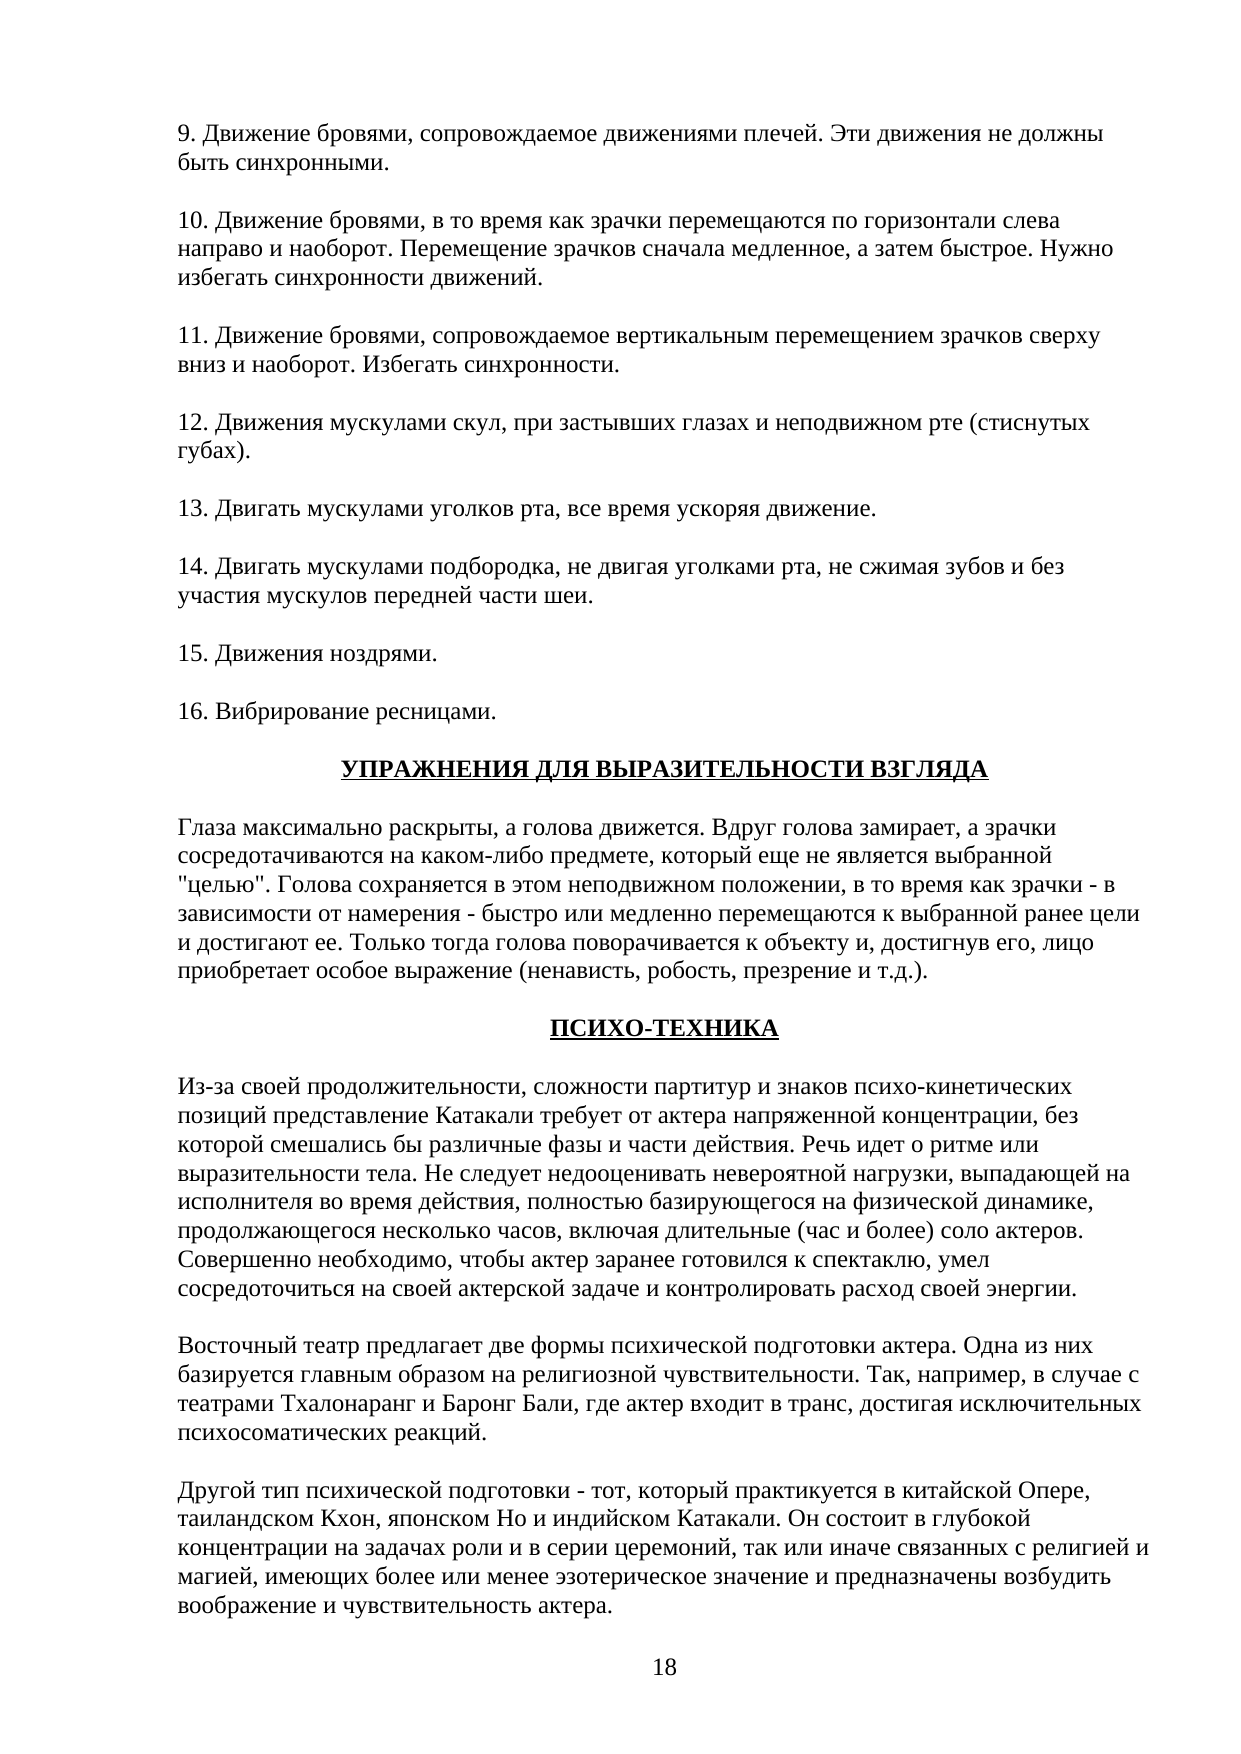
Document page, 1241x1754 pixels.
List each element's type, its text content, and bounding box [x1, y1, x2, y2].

text Другой тип психической подготовки - тот, который практикуется в китайской Опере, таиландском Кхон, японском Но и индийском Катакали. Он состоит в глубокой концентрации на задачах роли и в серии церемоний, так или иначе связанных с религией и магией, имеющих более или менее эзотерическое значение и предназначены возбудить воображение и чувствительность актера. [177, 1475, 1152, 1618]
text УПРАЖНЕНИЯ ДЛЯ ВЫРАЗИТЕЛЬНОСТИ ВЗГЛЯДА [177, 754, 1152, 783]
text ПСИХО-ТЕХНИКА [177, 1013, 1152, 1042]
text Из-за своей продолжительности, сложности партитур и знаков психо-кинетических позиций представление Катакали требует от актера напряженной концентрации, без которой смешались бы различные фазы и части действия. Речь идет о ритме или выразительности тела. Не следует недооценивать невероятной нагрузки, выпадающей на исполнителя во время действия, полностью базирующегося на физической динамике, продолжающегося несколько часов, включая длительные (час и более) соло актеров. Совершенно необходимо, чтобы актер заранее готовился к спектаклю, умел сосредоточиться на своей актерской задаче и контролировать расход своей энергии. [177, 1071, 1152, 1301]
text 11. Движение бровями, сопровождаемое вертикальным перемещением зрачков сверху вниз и наоборот. Избегать синхронности. [177, 320, 1152, 378]
text 14. Двигать мускулами подбородка, не двигая уголками рта, не сжимая зубов и без участия мускулов передней части шеи. [177, 551, 1152, 609]
text 12. Движения мускулами скул, при застывших глазах и неподвижном рте (стиснутых губах). [177, 407, 1152, 464]
text Глаза максимально раскрыты, а голова движется. Вдруг голова замирает, а зрачки сосредотачиваются на каком-либо предмете, который еще не является выбранной "целью". Голова сохраняется в этом неподвижном положении, в то время как зрачки - в зависимости от намерения - быстро или медленно перемещаются к выбранной ранее цели и достигают ее. Только тогда голова поворачивается к объекту и, достигнув его, лицо приобретает особое выражение (ненависть, робость, презрение и т.д.). [177, 812, 1152, 984]
text 10. Движение бровями, в то время как зрачки перемещаются по горизонтали слева направо и наоборот. Перемещение зрачков сначала медленное, а затем быстрое. Нужно избегать синхронности движений. [177, 205, 1152, 291]
text 13. Двигать мускулами уголков рта, все время ускоряя движение. [177, 493, 1152, 522]
text 15. Движения ноздрями. [177, 638, 1152, 667]
text Восточный театр предлагает две формы психической подготовки актера. Одна из них базируется главным образом на религиозной чувствительности. Так, например, в случае с театрами Тхалонаранг и Баронг Бали, где актер входит в транс, достигая исключительных психосоматических реакций. [177, 1331, 1152, 1446]
text 16. Вибрирование ресницами. [177, 696, 1152, 725]
text 9. Движение бровями, сопровождаемое движениями плечей. Эти движения не должны быть синхронными. [177, 118, 1152, 176]
